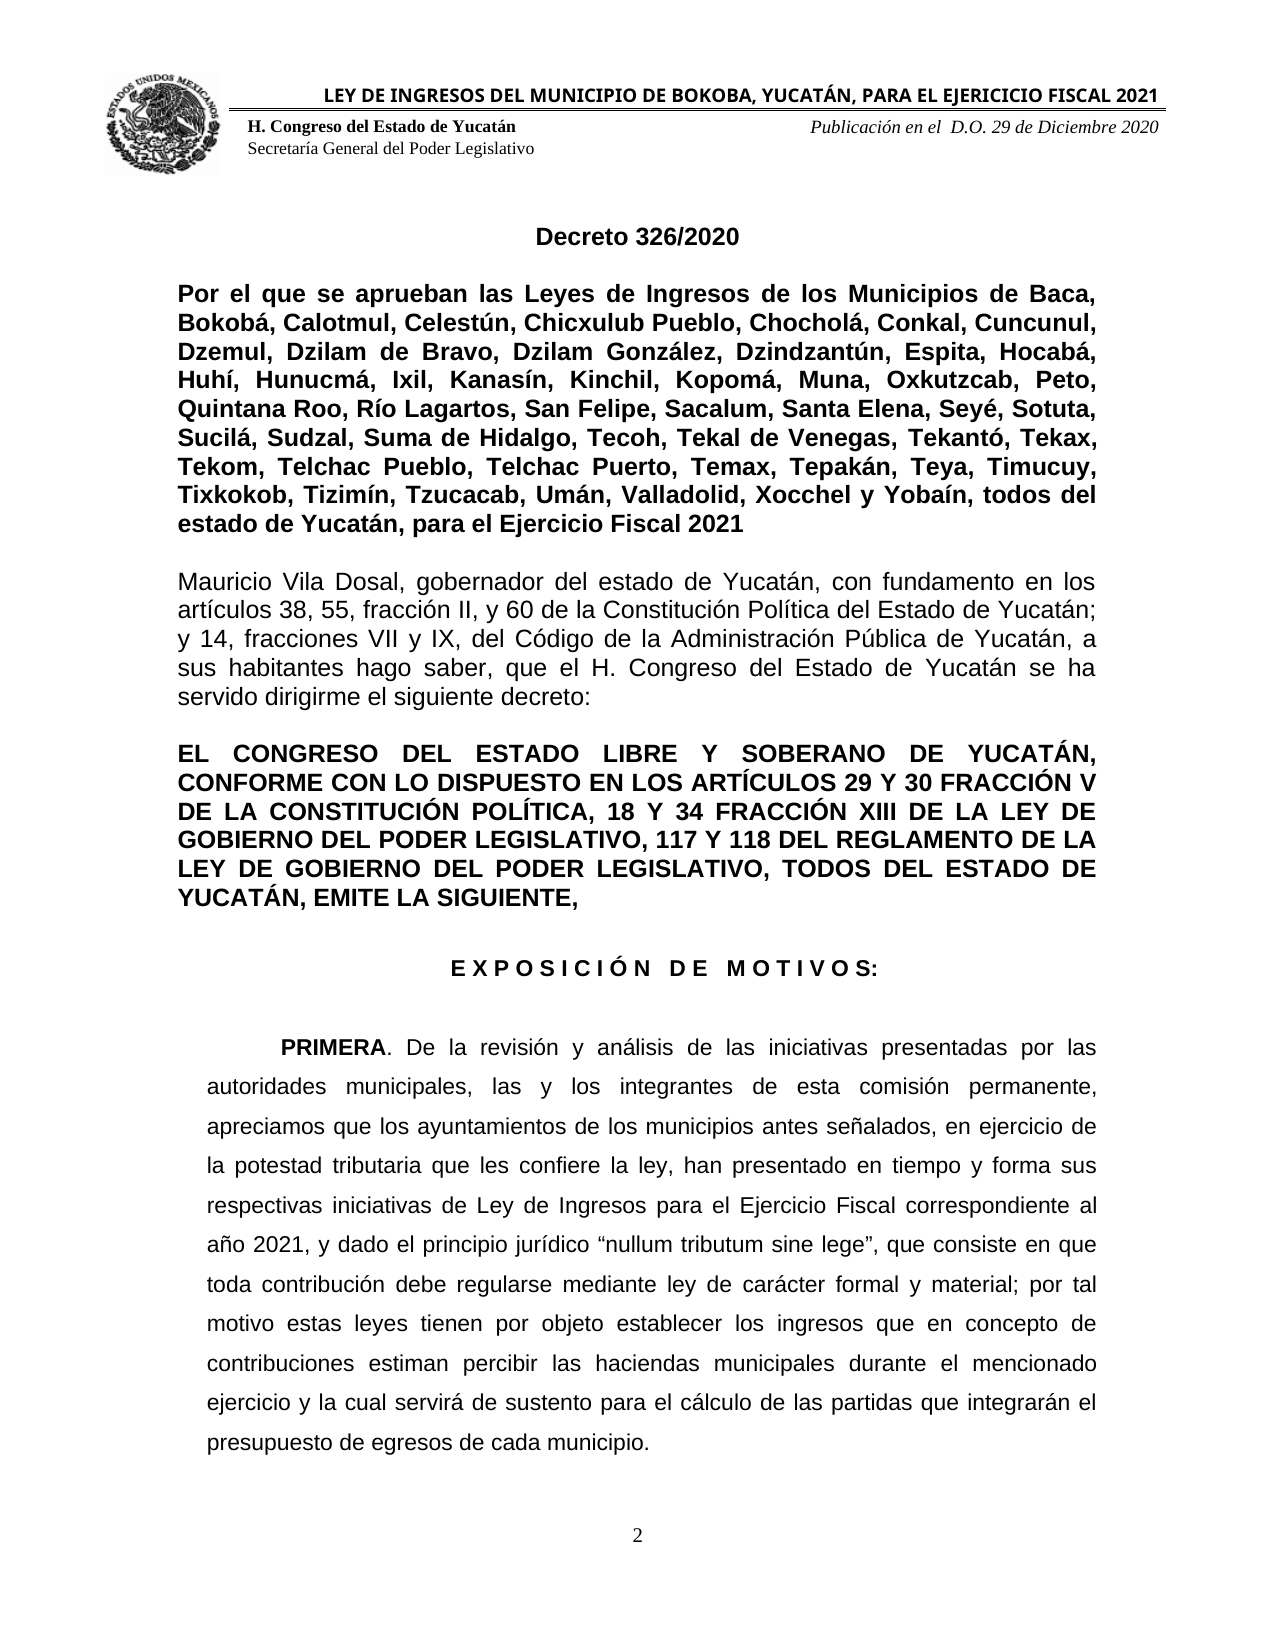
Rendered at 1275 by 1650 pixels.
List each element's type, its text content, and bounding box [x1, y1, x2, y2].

text PRIMERA. De la revisión y análisis de las iniciativas presentadas por las autoridades municipales, las y los integrantes de esta comisión permanente, apreciamos que los ayuntamientos de los municipios antes señalados, en ejercicio de la potestad tributaria que les confiere la ley, han presentado en tiempo y forma sus respectivas iniciativas de Ley de Ingresos para el Ejercicio Fiscal correspondiente al año 2021, y dado el principio jurídico “nullum tributum sine lege”, que consiste en que toda contribución debe regularse mediante ley de carácter formal y material; por tal motivo estas leyes tienen por objeto establecer los ingresos que en concepto de contribuciones estiman percibir las haciendas municipales durante el mencionado ejercicio y la cual servirá de sustento para el cálculo de las partidas que integrarán el presupuesto de egresos de cada municipio. [207, 1034, 1098, 1455]
text Por el que se aprueban las Leyes de Ingresos de los Municipios de Baca, Bokobá, Calotmul, Celestún, Chicxulub Pueblo, Chocholá, Conkal, Cuncunul, Dzemul, Dzilam de Bravo, Dzilam González, Dzindzantún, Espita, Hocabá, Huhí, Hunucmá, Ixil, Kanasín, Kinchil, Kopomá, Muna, Oxkutzcab, Peto, Quintana Roo, Río Lagartos, San Felipe, Sacalum, Santa Elena, Seyé, Sotuta, Sucilá, Sudzal, Suma de Hidalgo, Tecoh, Tekal de Venegas, Tekantó, Tekax, Tekom, Telchac Pueblo, Telchac Puerto, Temax, Tepakán, Teya, Timucuy, Tixkokob, Tizimín, Tzucacab, Umán, Valladolid, Xocchel y Yobaín, todos del estado de Yucatán, para el Ejercicio Fiscal 2021 [177, 279, 1098, 538]
text EL CONGRESO DEL ESTADO LIBRE Y SOBERANO DE YUCATÁN, CONFORME CON LO DISPUESTO EN LOS ARTÍCULOS 29 Y 30 FRACCIÓN V DE LA CONSTITUCIÓN POLÍTICA, 18 Y 34 FRACCIÓN XIII DE LA LEY DE GOBIERNO DEL PODER LEGISLATIVO, 117 Y 118 DEL REGLAMENTO DE LA LEY DE GOBIERNO DEL PODER LEGISLATIVO, TODOS DEL ESTADO DE YUCATÁN, EMITE LA SIGUIENTE, [177, 739, 1098, 912]
text E X P O S I C I Ó N D E M O T I V O S: [177, 955, 1092, 981]
text Mauricio Vila Dosal, gobernador del estado de Yucatán, con fundamento en los artículos 38, 55, fracción II, y 60 de la Constitución Política del Estado de Yucatán; y 14, fracciones VII y IX, del Código de la Administración Pública de Yucatán, a sus habitantes hago saber, que el H. Congreso del Estado de Yucatán se ha servido dirigirme el siguiente decreto: [177, 567, 1098, 710]
text Decreto 326/2020 [177, 222, 1098, 250]
